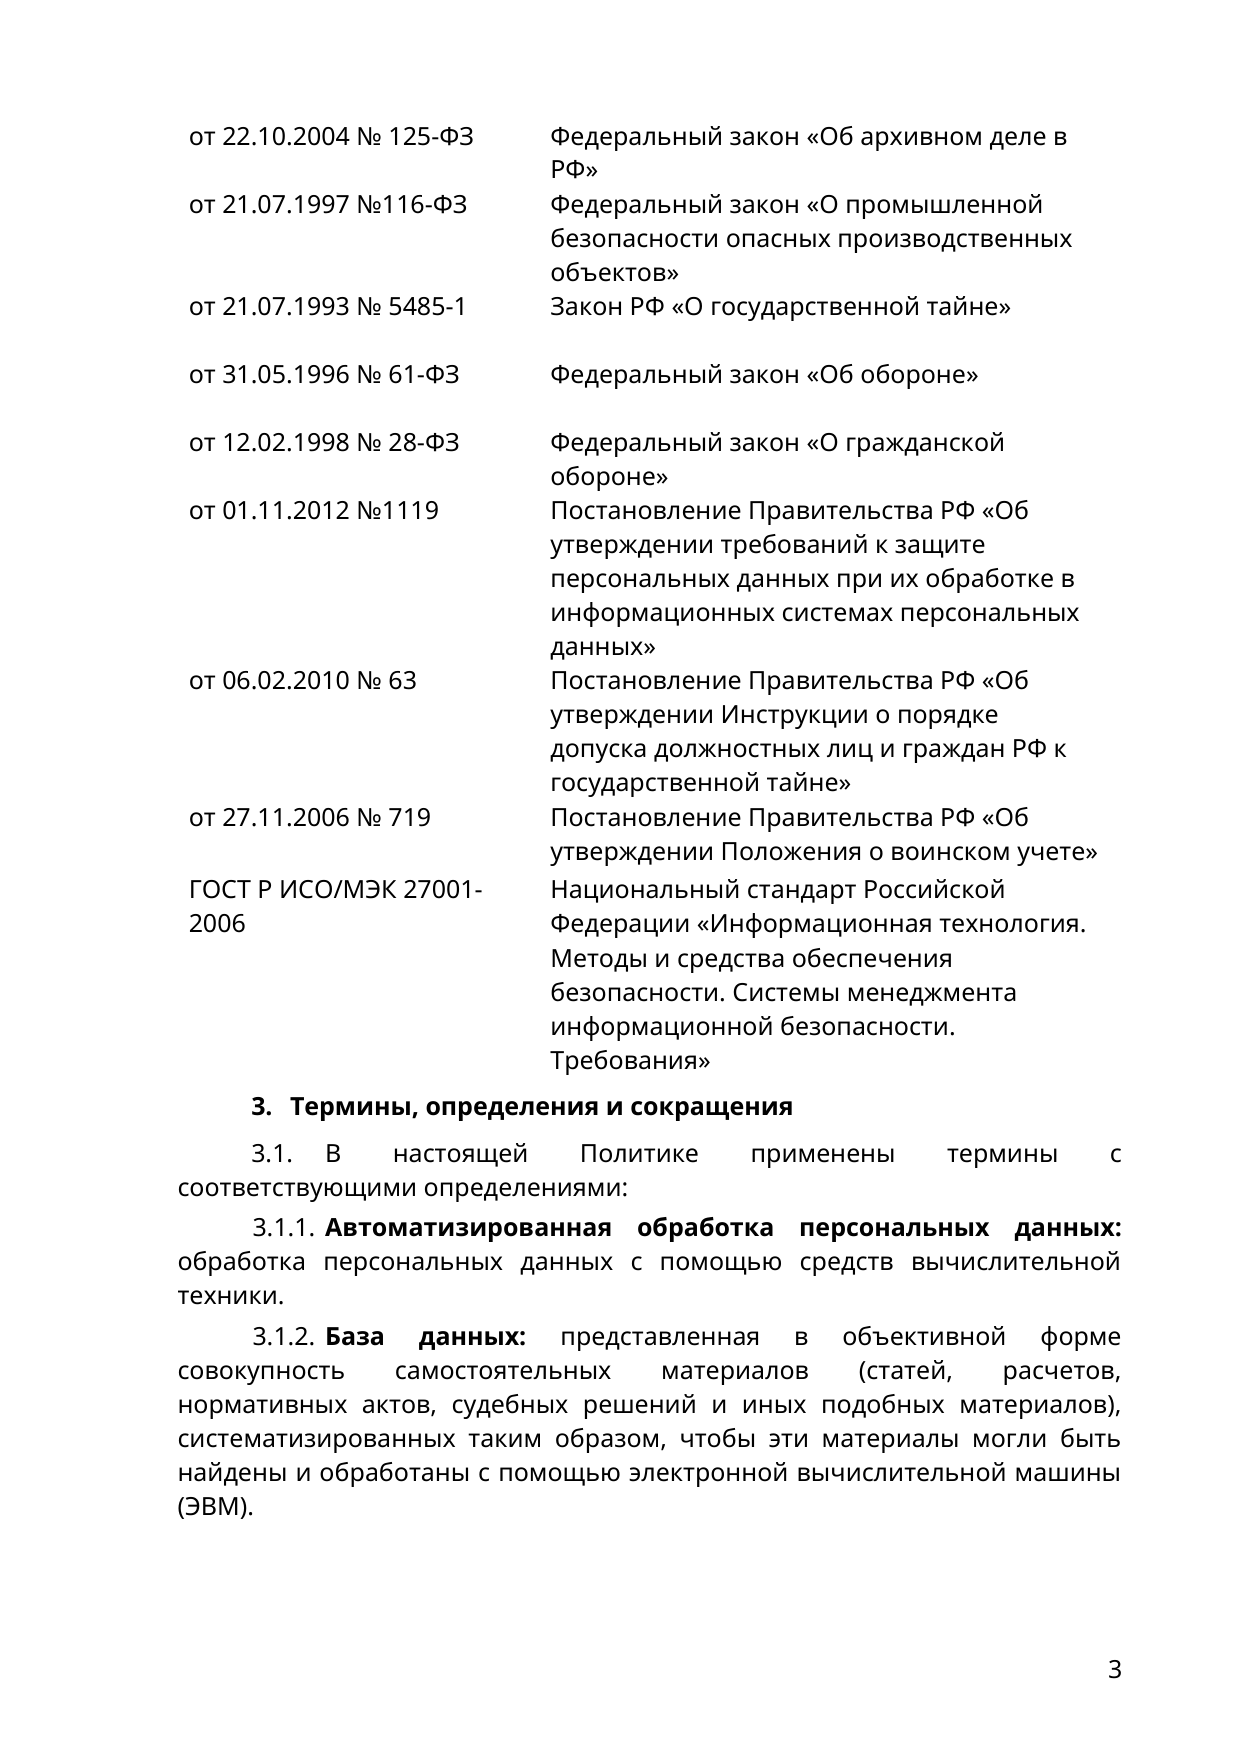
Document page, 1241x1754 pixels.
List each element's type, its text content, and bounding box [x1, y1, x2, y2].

list Автоматизированная обработка персональных данных: обработка персональных данных с помощью средств вычислительной техники. [177, 1210, 1122, 1312]
table_cell от 21.07.1993 № 5485-1 [177, 289, 539, 356]
table_cell от 21.07.1997 №116-ФЗ [177, 186, 539, 288]
list База данных: представленная в объективной форме совокупность самостоятельных материалов (статей, расчетов, нормативных актов, судебных решений и иных подобных материалов), систематизированных таким образом, чтобы эти материалы могли быть найдены и обработаны с помощью электронной вычислительной машины (ЭВМ). [177, 1318, 1122, 1523]
table_cell от 12.02.1998 № 28-ФЗ [177, 425, 539, 493]
table_cell ГОСТ Р ИСО/МЭК 27001-2006 [177, 872, 539, 1076]
table_cell Федеральный закон «О промышленной безопасности опасных производственных объектов» [539, 186, 1111, 288]
table_cell Закон РФ «О государственной тайне» [539, 289, 1111, 356]
table_cell Национальный стандарт Российской Федерации «Информационная технология. Методы и средства обеспечения безопасности. Системы менеджмента информационной безопасности. Требования» [539, 872, 1111, 1076]
table_cell от 22.10.2004 № 125-ФЗ [177, 118, 539, 186]
table_cell Постановление Правительства РФ «Об утверждении Положения о воинском учете» [539, 799, 1111, 872]
table_cell Федеральный закон «О гражданской обороне» [539, 425, 1111, 493]
table_cell Федеральный закон «Об обороне» [539, 356, 1111, 424]
table_cell от 27.11.2006 № 719 [177, 799, 539, 872]
table_cell от 06.02.2010 № 63 [177, 663, 539, 799]
list Термины, определения и сокращения [177, 1089, 1122, 1123]
list В настоящей Политике применены термины с соответствующими определениями: [177, 1136, 1122, 1204]
table_cell Федеральный закон «Об архивном деле в РФ» [539, 118, 1111, 186]
table_cell Постановление Правительства РФ «Об утверждении требований к защите персональных данных при их обработке в информационных системах персональных данных» [539, 493, 1111, 663]
table_cell Постановление Правительства РФ «Об утверждении Инструкции о порядке допуска должностных лиц и граждан РФ к государственной тайне» [539, 663, 1111, 799]
table_cell от 31.05.1996 № 61-ФЗ [177, 356, 539, 424]
table_cell от 01.11.2012 №1119 [177, 493, 539, 663]
